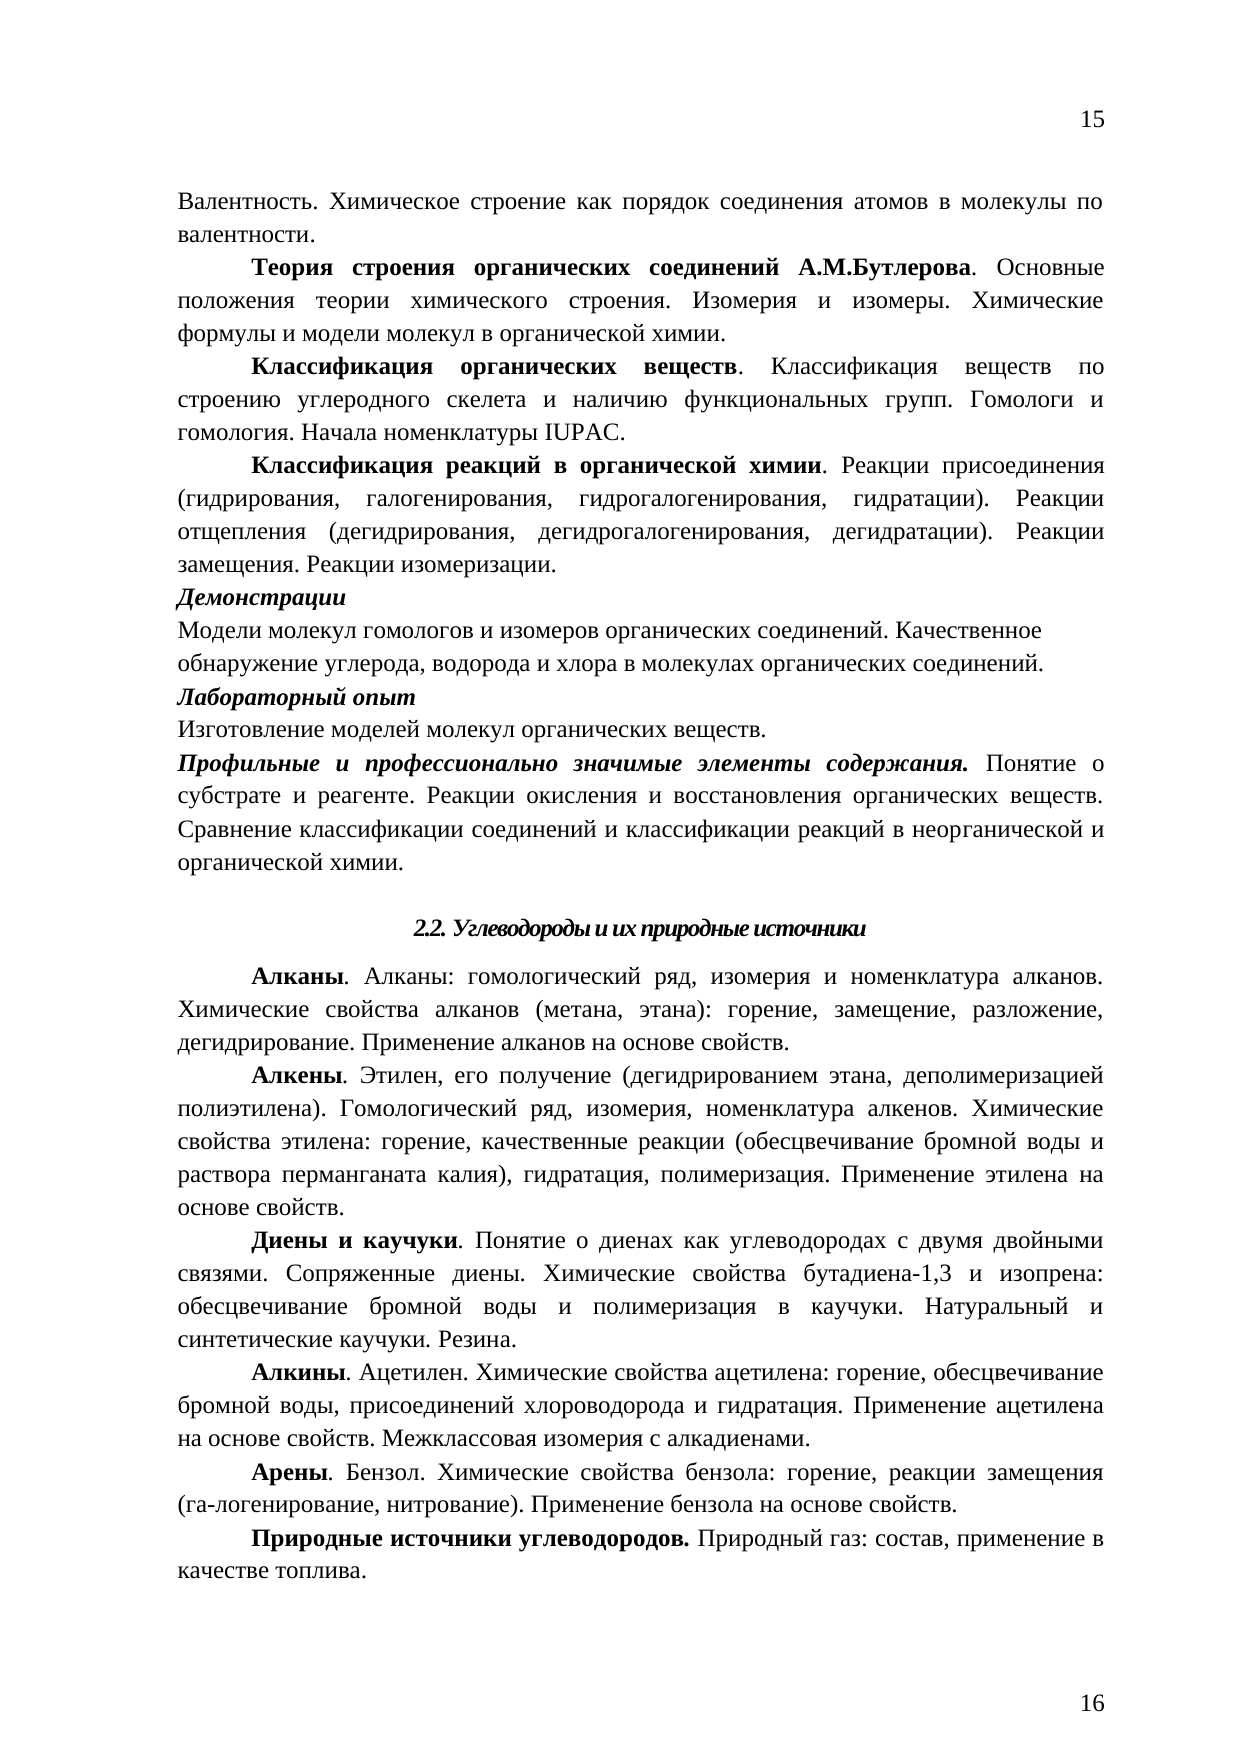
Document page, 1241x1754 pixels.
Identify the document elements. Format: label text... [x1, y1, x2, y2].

text Алкены. Этилен, его получение (дегидрированием этана, деполимеризацией полиэтилена). Гомологический ряд, изомерия, номенклатура алкенов. Химические свойства этилена: горение, качественные реакции (обесцвечивание бромной воды и раствора перманганата калия), гидратация, полимеризация. Применение этилена на основе свойств. [177, 1060, 1104, 1221]
text Демонстрации [177, 582, 1105, 611]
text Теория строения органических соединений А.М.Бутлерова. Основные положения теории химического строения. Изомерия и изомеры. Химические формулы и модели молекул в органической химии. [177, 252, 1104, 347]
text Диены и каучуки. Понятие о диенах как углеводородах с двумя двойными связями. Сопряженные диены. Химические свойства бутадиена-1,3 и изопрена: обесцвечивание бромной воды и полимеризация в каучуки. Натуральный и синтетические каучуки. Резина. [177, 1225, 1104, 1353]
text Лабораторный опыт [177, 682, 1105, 710]
text Модели молекул гомологов и изомеров органических соединений. Качественное обнаружение углерода, водорода и хлора в молекулах органических соединений. [177, 616, 1105, 677]
text Профильные и профессионально значимые элементы содержания. Понятие о субстрате и реагенте. Реакции окисления и восстановления органических веществ. Сравнение классификации соединений и классификации реакций в неорганической и органической химии. [177, 748, 1104, 875]
text Арены. Бензол. Химические свойства бензола: горение, реакции замещения (га-логенирование, нитрование). Применение бензола на основе свойств. [177, 1457, 1104, 1518]
text Природные источники углеводородов. Природный газ: состав, применение в качестве топлива. [177, 1523, 1104, 1584]
text Валентность. Химическое строение как порядок соединения атомов в молекулы по валентности. [177, 186, 1104, 248]
text Изготовление моделей молекул органических веществ. [177, 714, 1105, 743]
text Алканы. Алканы: гомологический ряд, изомерия и номенклатура алканов. Химические свойства алканов (метана, этана): горение, замещение, разложение, дегидрирование. Применение алканов на основе свойств. [177, 961, 1104, 1056]
text Классификация реакций в органической химии. Реакции присоединения (гидрирования, галогенирования, гидрогалогенирования, гидратации). Реакции отщепления (дегидрирования, дегидрогалогенирования, дегидратации). Реакции замещения. Реакции изомеризации. [177, 450, 1105, 578]
text 2.2. Углеводороды и их природные источники [177, 913, 1104, 941]
text Классификация органических веществ. Классификация веществ по строению углеродного скелета и наличию функциональных групп. Гомологи и гомология. Начала номенклатуры IUPAC. [177, 351, 1105, 446]
text Алкины. Ацетилен. Химические свойства ацетилена: горение, обесцвечивание бромной воды, присоединений хлороводорода и гидратация. Применение ацетилена на основе свойств. Межклассовая изомерия с алкадиенами. [177, 1357, 1104, 1452]
text 16 [177, 1688, 1104, 1716]
text 15 [177, 104, 1105, 132]
